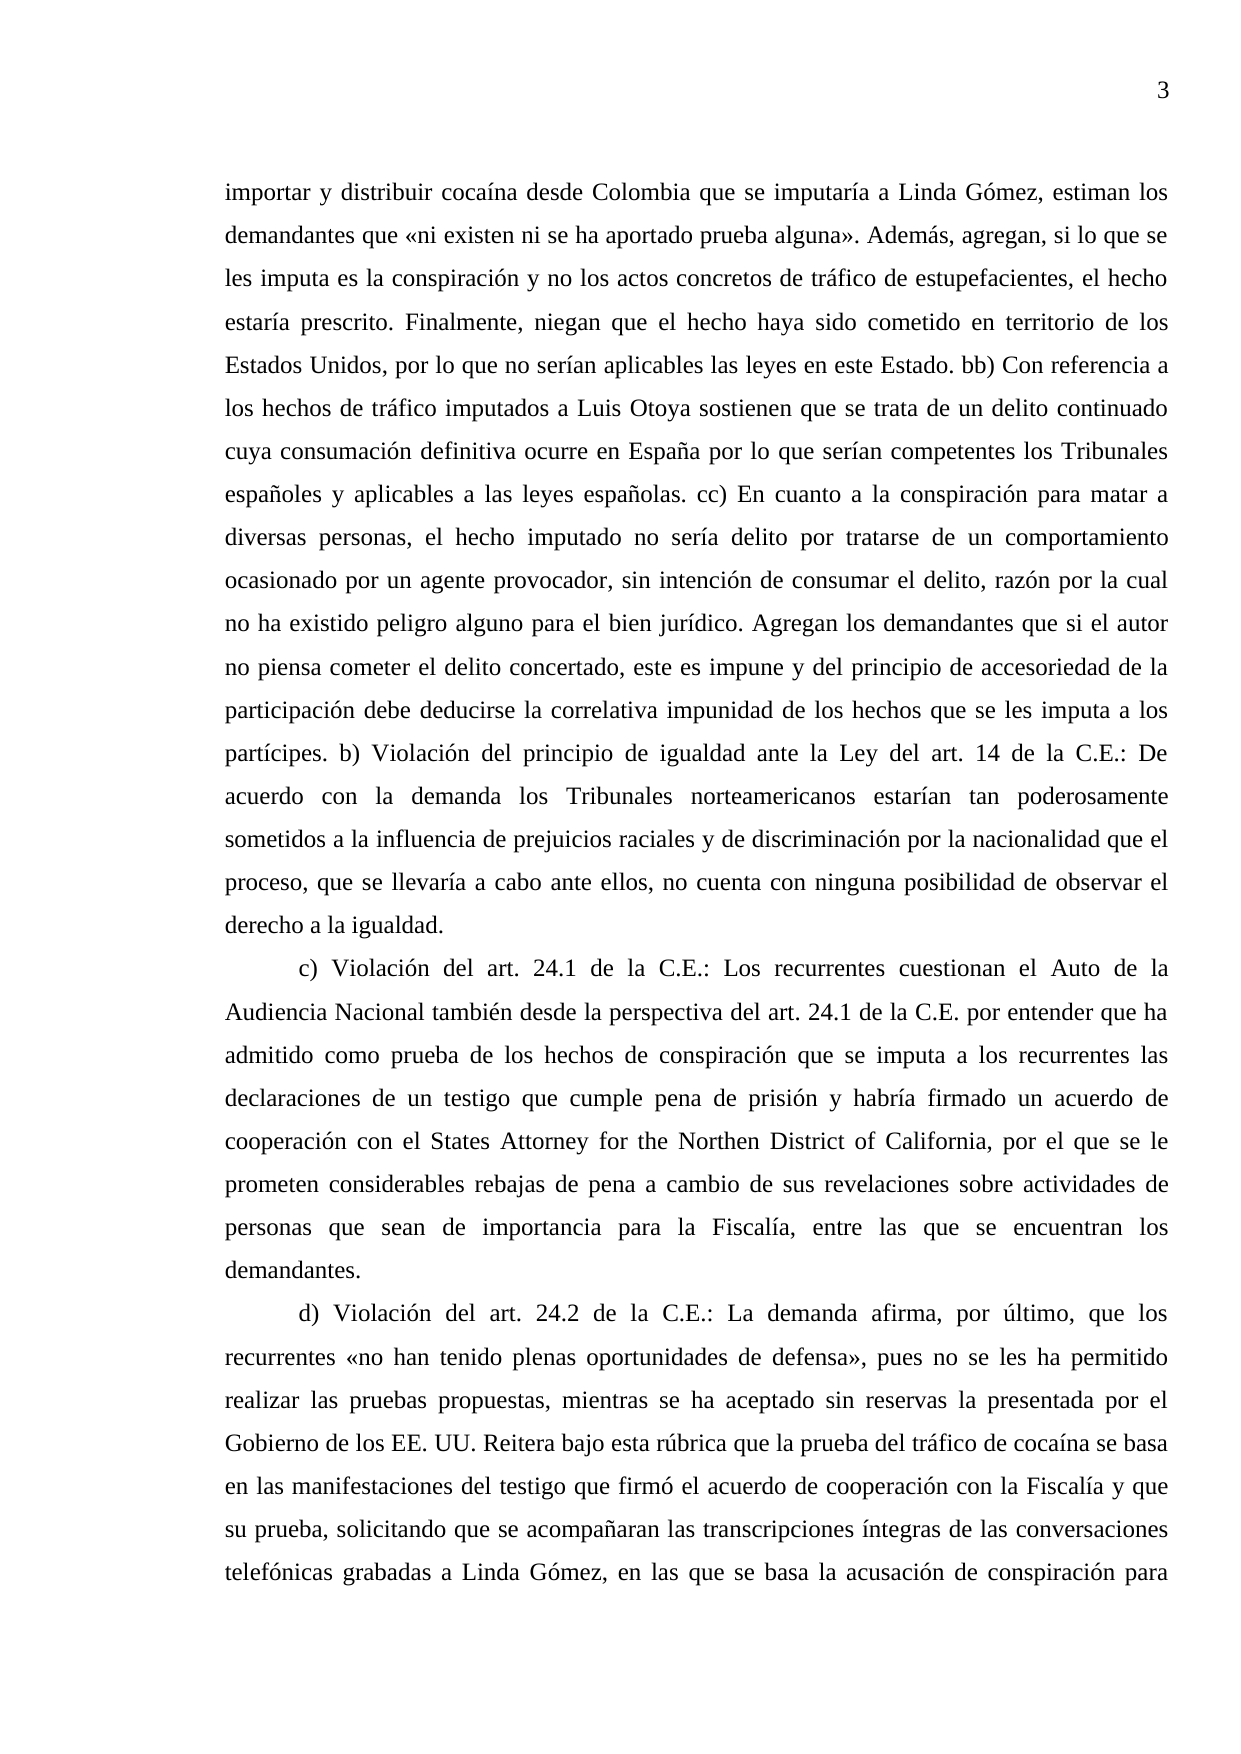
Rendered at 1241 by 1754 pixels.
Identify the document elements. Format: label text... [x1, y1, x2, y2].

text c) Violación del art. 24.1 de la C.E.: Los recurrentes cuestionan el Auto de la Audiencia Nacional también desde la perspectiva del art. 24.1 de la C.E. por entender que ha admitido como prueba de los hechos de conspiración que se imputa a los recurrentes las declaraciones de un testigo que cumple pena de prisión y habría firmado un acuerdo de cooperación con el States Attorney for the Northen District of California, por el que se le prometen considerables rebajas de pena a cambio de sus revelaciones sobre actividades de personas que sean de importancia para la Fiscalía, entre las que se encuentran los demandantes. [224, 953, 1169, 1284]
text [224, 177, 1169, 939]
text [224, 1298, 1169, 1586]
